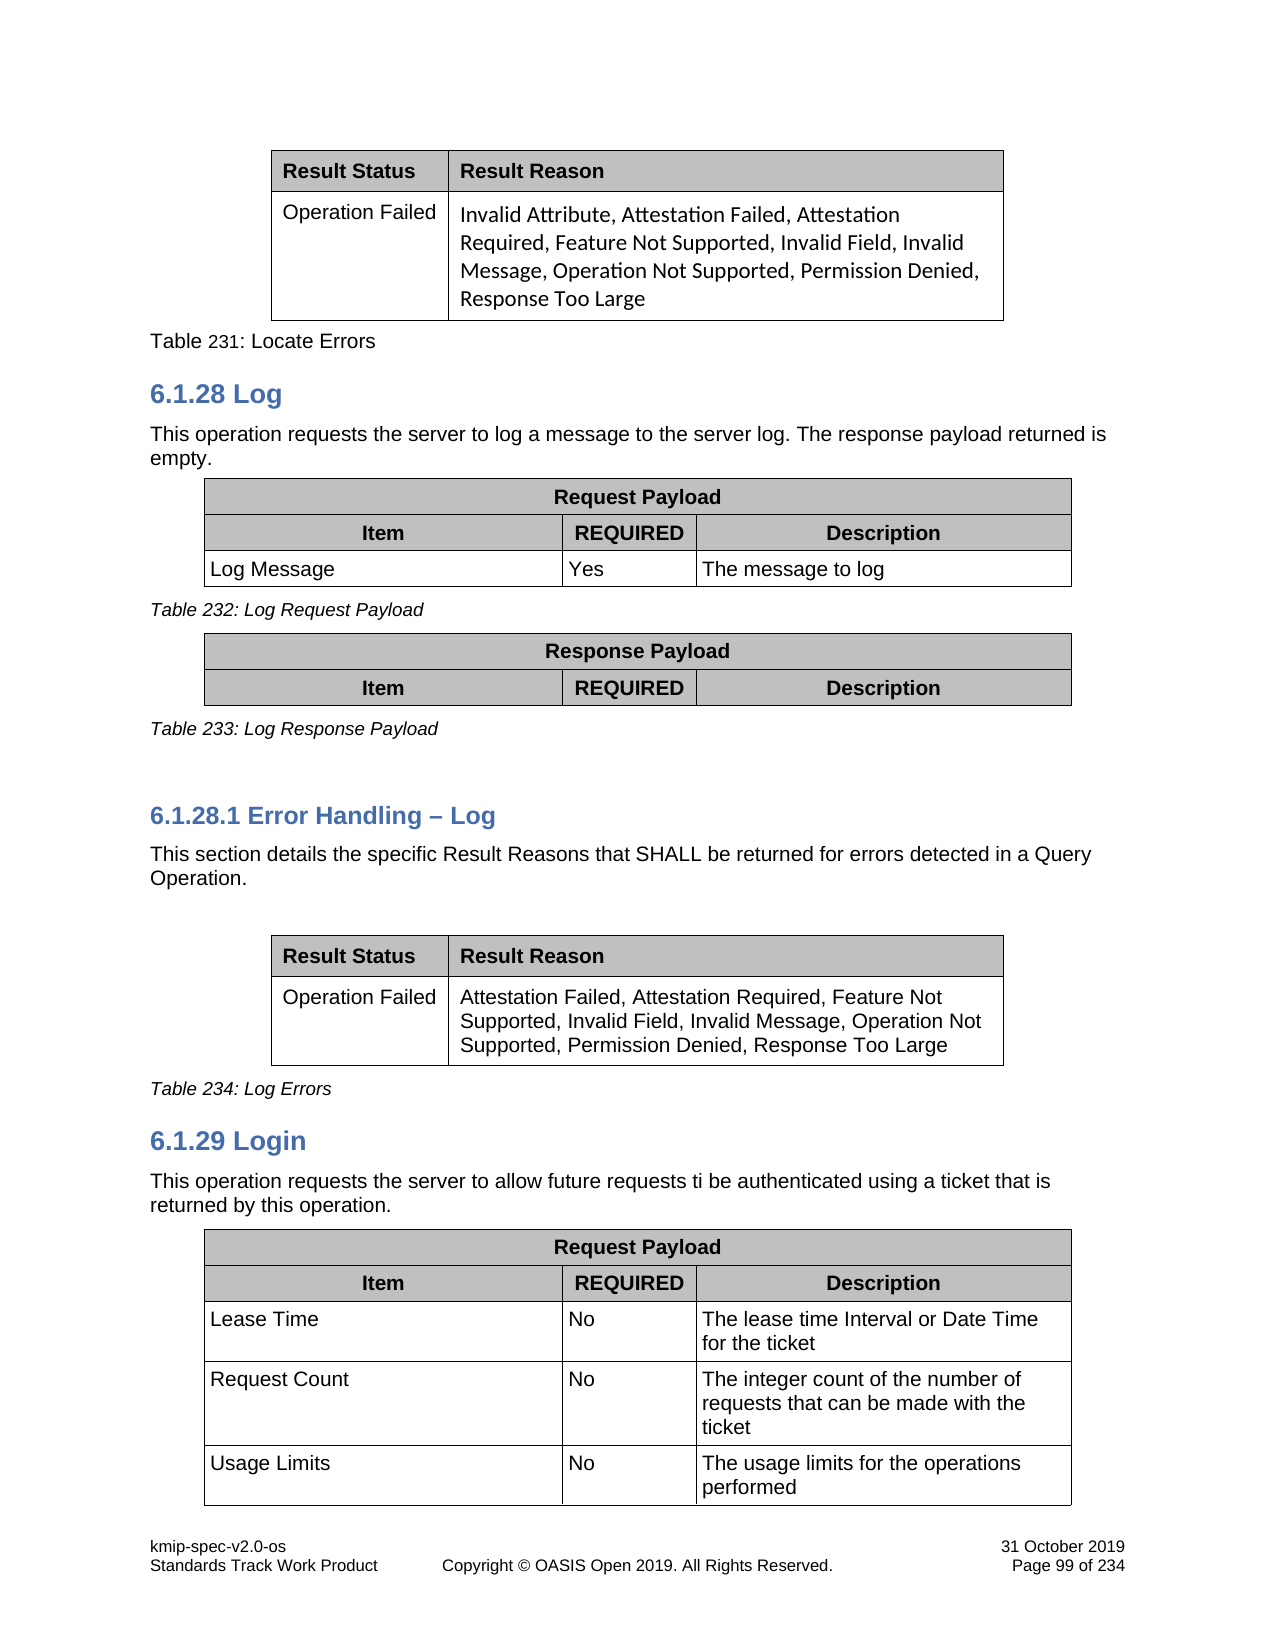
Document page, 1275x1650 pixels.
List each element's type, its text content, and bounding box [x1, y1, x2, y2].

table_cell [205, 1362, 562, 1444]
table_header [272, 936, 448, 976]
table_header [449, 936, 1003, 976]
text Table 234: Log Errors [150, 1078, 1125, 1100]
text This operation requests the server to log a message to the server log. The response payload returned is empty. [150, 422, 1125, 470]
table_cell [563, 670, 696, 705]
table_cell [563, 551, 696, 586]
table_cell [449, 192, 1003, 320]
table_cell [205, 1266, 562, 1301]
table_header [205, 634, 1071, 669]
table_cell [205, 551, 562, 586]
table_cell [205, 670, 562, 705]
text Table 231: Locate Errors [150, 329, 1125, 353]
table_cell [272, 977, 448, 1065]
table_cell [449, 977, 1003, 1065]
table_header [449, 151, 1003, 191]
text This operation requests the server to allow future requests ti be authenticated using a ticket that is returned by this operation. [150, 1168, 1125, 1216]
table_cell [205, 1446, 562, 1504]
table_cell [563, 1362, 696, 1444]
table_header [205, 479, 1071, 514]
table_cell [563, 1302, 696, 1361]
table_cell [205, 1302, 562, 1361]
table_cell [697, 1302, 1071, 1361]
text This section details the specific Result Reasons that SHALL be returned for errors detected in a Query Operation. [150, 842, 1125, 890]
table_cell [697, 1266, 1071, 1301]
subtitle Error Handling – Log [150, 801, 1125, 830]
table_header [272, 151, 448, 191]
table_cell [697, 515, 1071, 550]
text Table 232: Log Request Payload [150, 599, 1125, 621]
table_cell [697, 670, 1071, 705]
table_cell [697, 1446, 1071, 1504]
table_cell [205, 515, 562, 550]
text Table 233: Log Response Payload [150, 718, 1125, 739]
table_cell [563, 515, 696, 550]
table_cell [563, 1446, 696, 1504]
subtitle Log [150, 378, 1125, 409]
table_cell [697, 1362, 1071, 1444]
subtitle Login [150, 1125, 1125, 1156]
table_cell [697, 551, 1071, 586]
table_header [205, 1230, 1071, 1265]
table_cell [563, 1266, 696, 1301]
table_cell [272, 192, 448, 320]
